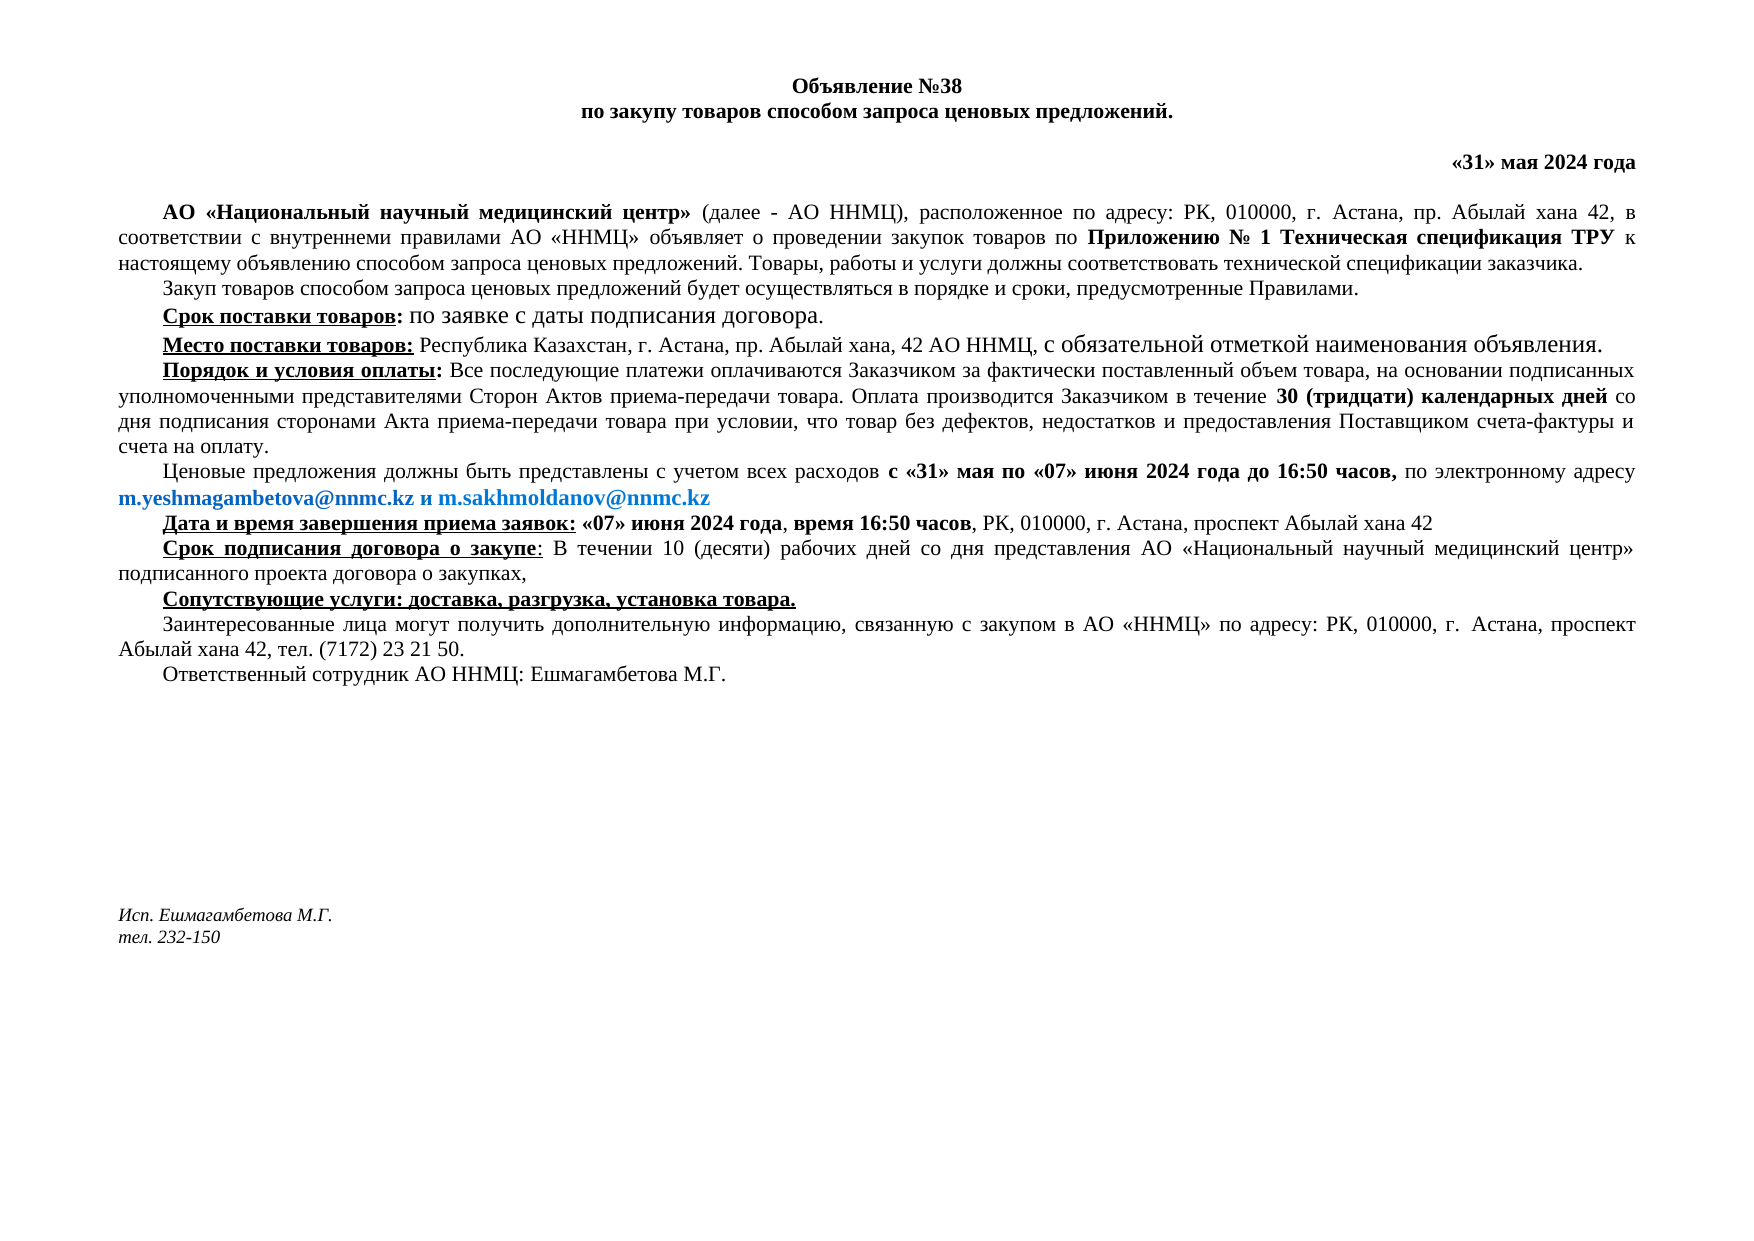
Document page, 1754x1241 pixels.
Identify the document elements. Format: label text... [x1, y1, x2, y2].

text Исп. Ешмагамбетова М.Г. [24, 904, 1636, 926]
text Ценовые предложения должны быть представлены с учетом всех расходов с «31» мая по «07» июня 2024 года до 16:50 часов, по электронному адресу m.yeshmagambetova@nnmc.kz и m.sakhmoldanov@nnmc.kz [118, 458, 1636, 510]
text «31» мая 2024 года [88, 149, 1636, 174]
text Объявление №38 [88, 73, 1636, 98]
text Заинтересованные лица могут получить дополнительную информацию, связанную с закупом в АО «ННМЦ» по адресу: РК, 010000, г. Астана, проспект Абылай хана 42, тел. (7172) 23 21 50. [118, 611, 1636, 661]
text Порядок и условия оплаты: Все последующие платежи оплачиваются Заказчиком за фактически поставленный объем товара, на основании подписанных уполномоченными представителями Сторон Актов приема-передачи товара. Оплата производится Заказчиком в течение 30 (тридцати) календарных дней со дня подписания сторонами Акта приема-передачи товара при условии, что товар без дефектов, недостатков и предоставления Поставщиком счета-фактуры и счета на оплату. [118, 357, 1636, 458]
text Срок подписания договора о закупе: В течении 10 (десяти) рабочих дней со дня представления АО «Национальный научный медицинский центр» подписанного проекта договора о закупках, [118, 535, 1636, 586]
text Закуп товаров способом запроса ценовых предложений будет осуществляться в порядке и сроки, предусмотренные Правилами. [118, 275, 1636, 300]
text по закупу товаров способом запроса ценовых предложений. [88, 98, 1636, 123]
text АО «Национальный научный медицинский центр» (далее - АО ННМЦ), расположенное по адресу: РК, 010000, г. Астана, пр. Абылай хана 42, в соответствии с внутреннеми правилами АО «ННМЦ» объявляет о проведении закупок товаров по Приложению № 1 Техническая спецификация ТРУ к настоящему объявлению способом запроса ценовых предложений. Товары, работы и услуги должны соответствовать технической спецификации заказчика. [118, 199, 1636, 275]
text Дата и время завершения приема заявок: «07» июня 2024 года, время 16:50 часов, РК, 010000, г. Астана, проспект Абылай хана 42 [118, 510, 1636, 535]
text тел. 232-150 [118, 926, 1636, 947]
text Ответственный сотрудник АО ННМЦ: Ешмагамбетова М.Г. [118, 661, 1636, 686]
text Срок поставки товаров: по заявке с даты подписания договора. [118, 300, 1636, 329]
text Сопутствующие услуги: доставка, разгрузка, установка товара. [118, 586, 1636, 611]
text Место поставки товаров: Республика Казахстан, г. Астана, пр. Абылай хана, 42 АО ННМЦ, с обязательной отметкой наименования объявления. [118, 329, 1636, 357]
